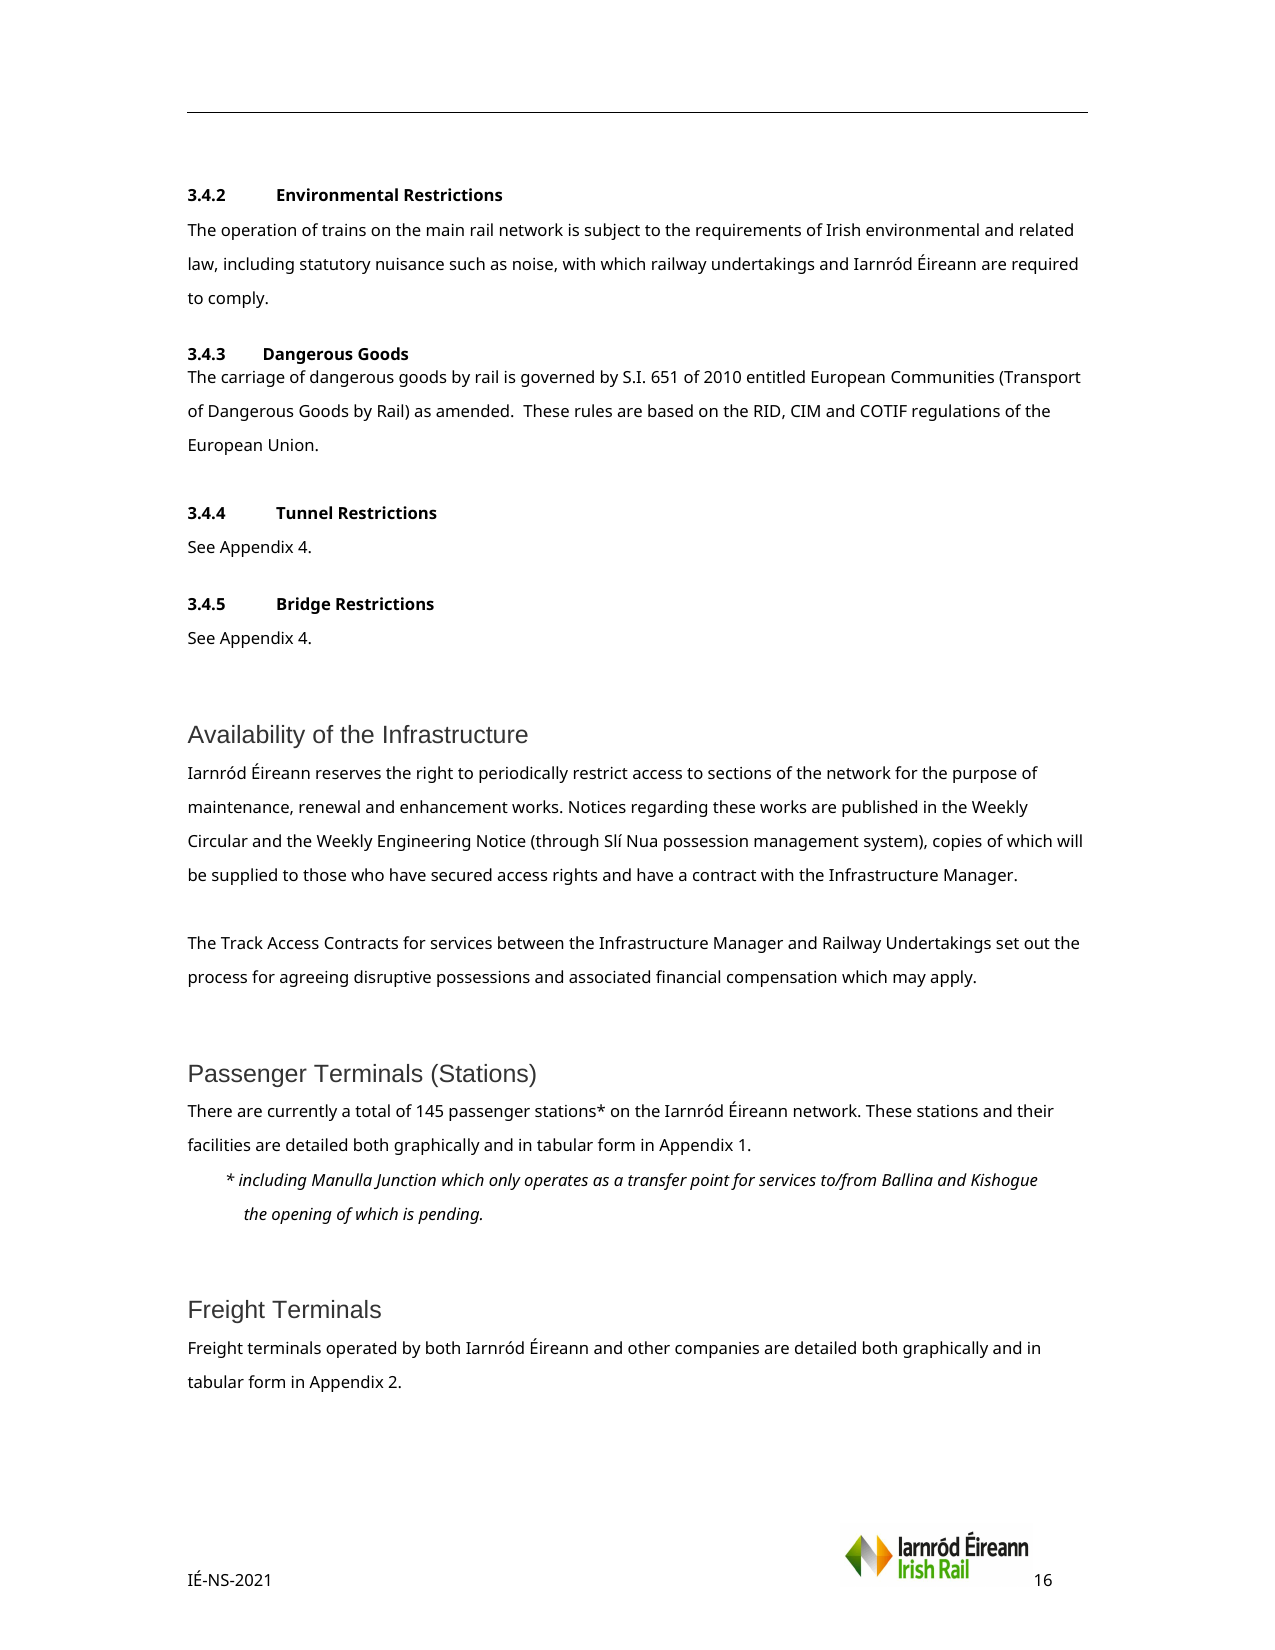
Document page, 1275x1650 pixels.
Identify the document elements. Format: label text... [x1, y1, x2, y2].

picture [839, 1523, 1034, 1587]
text 3.4.2 Environmental Restrictions [187, 184, 1088, 207]
text Iarnród Éireann reserves the right to periodically restrict access to sections of the network for the purpose of maintenance, renewal and enhancement works. Notices regarding these works are published in the Weekly Circular and the Weekly Engineering Notice (through Slí Nua possession management system), copies of which will be supplied to those who have secured access rights and have a contract with the Infrastructure Manager. [187, 761, 1088, 886]
list Availability of the Infrastructure [187, 720, 1088, 749]
text 3.4.4 Tunnel Restrictions [187, 502, 1088, 525]
text The carriage of dangerous goods by rail is governed by S.I. 651 of 2010 entitled European Communities (Transport of Dangerous Goods by Rail) as amended. These rules are based on the RID, CIM and COTIF regulations of the European Union. [187, 366, 1088, 457]
text * including Manulla Junction which only operates as a transfer point for services to/from Ballina and Kishogue the opening of which is pending. [225, 1168, 1043, 1225]
text See Appendix 4. [187, 627, 1088, 649]
text The operation of trains on the main rail network is subject to the requirements of Irish environmental and related law, including statutory nuisance such as noise, with which railway undertakings and Iarnród Éireann are required to comply. [187, 218, 1088, 309]
list Freight Terminals [187, 1295, 1088, 1324]
text The Track Access Contracts for services between the Infrastructure Manager and Railway Undertakings set out the process for agreeing disruptive possessions and associated financial compensation which may apply. [187, 932, 1088, 988]
text 3.4.5 Bridge Restrictions [187, 593, 1088, 616]
text There are currently a total of 145 passenger stations* on the Iarnród Éireann network. These stations and their facilities are detailed both graphically and in tabular form in Appendix 1. [187, 1100, 1088, 1157]
list Passenger Terminals (Stations) [187, 1059, 1088, 1087]
text Freight terminals operated by both Iarnród Éireann and other companies are detailed both graphically and in tabular form in Appendix 2. [187, 1337, 1088, 1393]
text See Appendix 4. [187, 536, 1088, 559]
text 3.4.3 Dangerous Goods [187, 343, 1088, 366]
